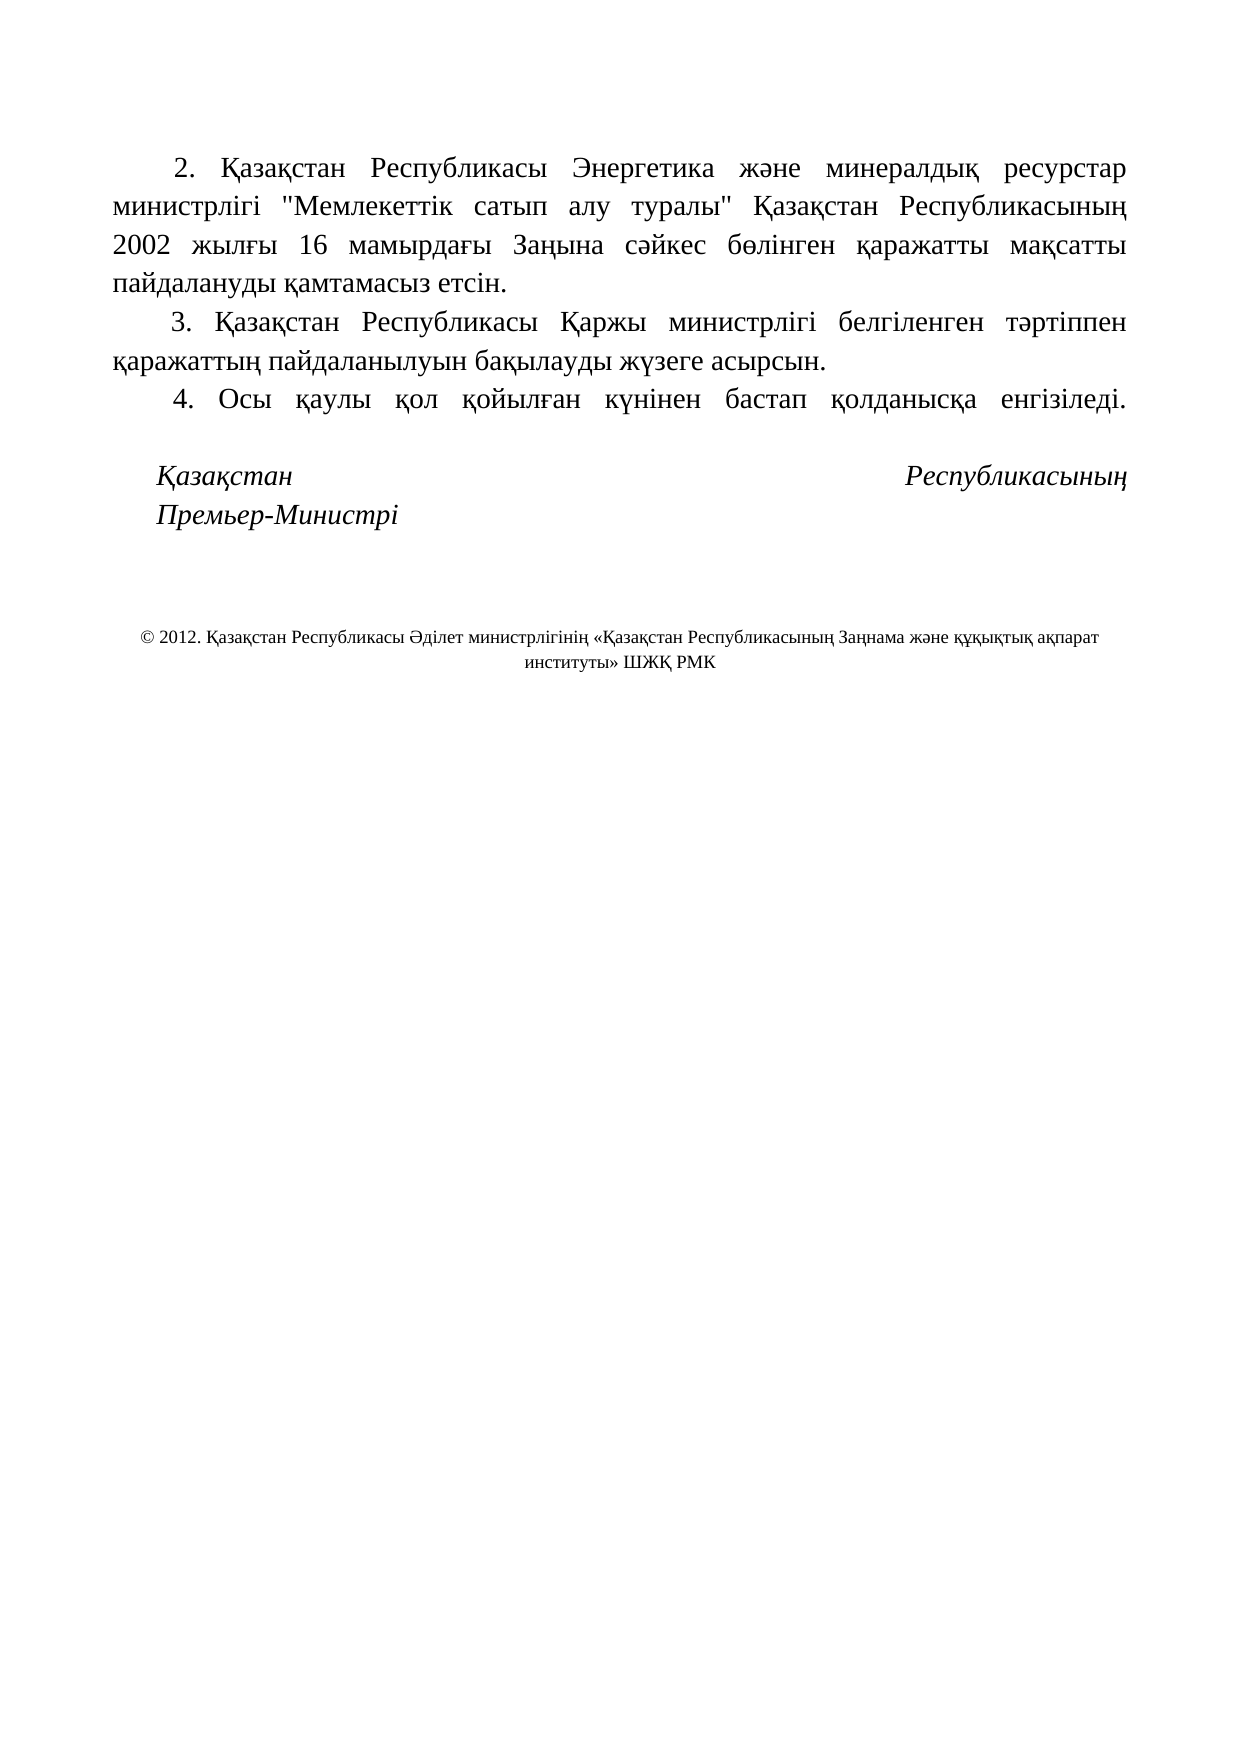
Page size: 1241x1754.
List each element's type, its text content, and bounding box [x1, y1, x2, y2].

text © 2012. Қазақстан Республикасы Әділет министрлігінің «Қазақстан Республикасының Заңнама және құқықтық ақпарат институты» ШЖҚ РМК [112, 626, 1128, 672]
text 2. Қазақстан Республикасы Энергетика және минералдық ресурстар министрлігі "Мемлекеттік сатып алу туралы" Қазақстан Республикасының 2002 жылғы 16 мамырдағы Заңына сәйкес бөлінген қаражатты мақсатты пайдалануды қамтамасыз етсін. [112, 150, 1128, 299]
text 4. Осы қаулы қол қойылған күнінен бастап қолданысқа енгізіледі. Қазақстан Республикасының Премьер-Министрі [112, 381, 1128, 530]
text 3. Қазақстан Республикасы Қаржы министрлігі белгіленген тәртіппен қаражаттың пайдаланылуын бақылауды жүзеге асырсын. [112, 304, 1128, 376]
